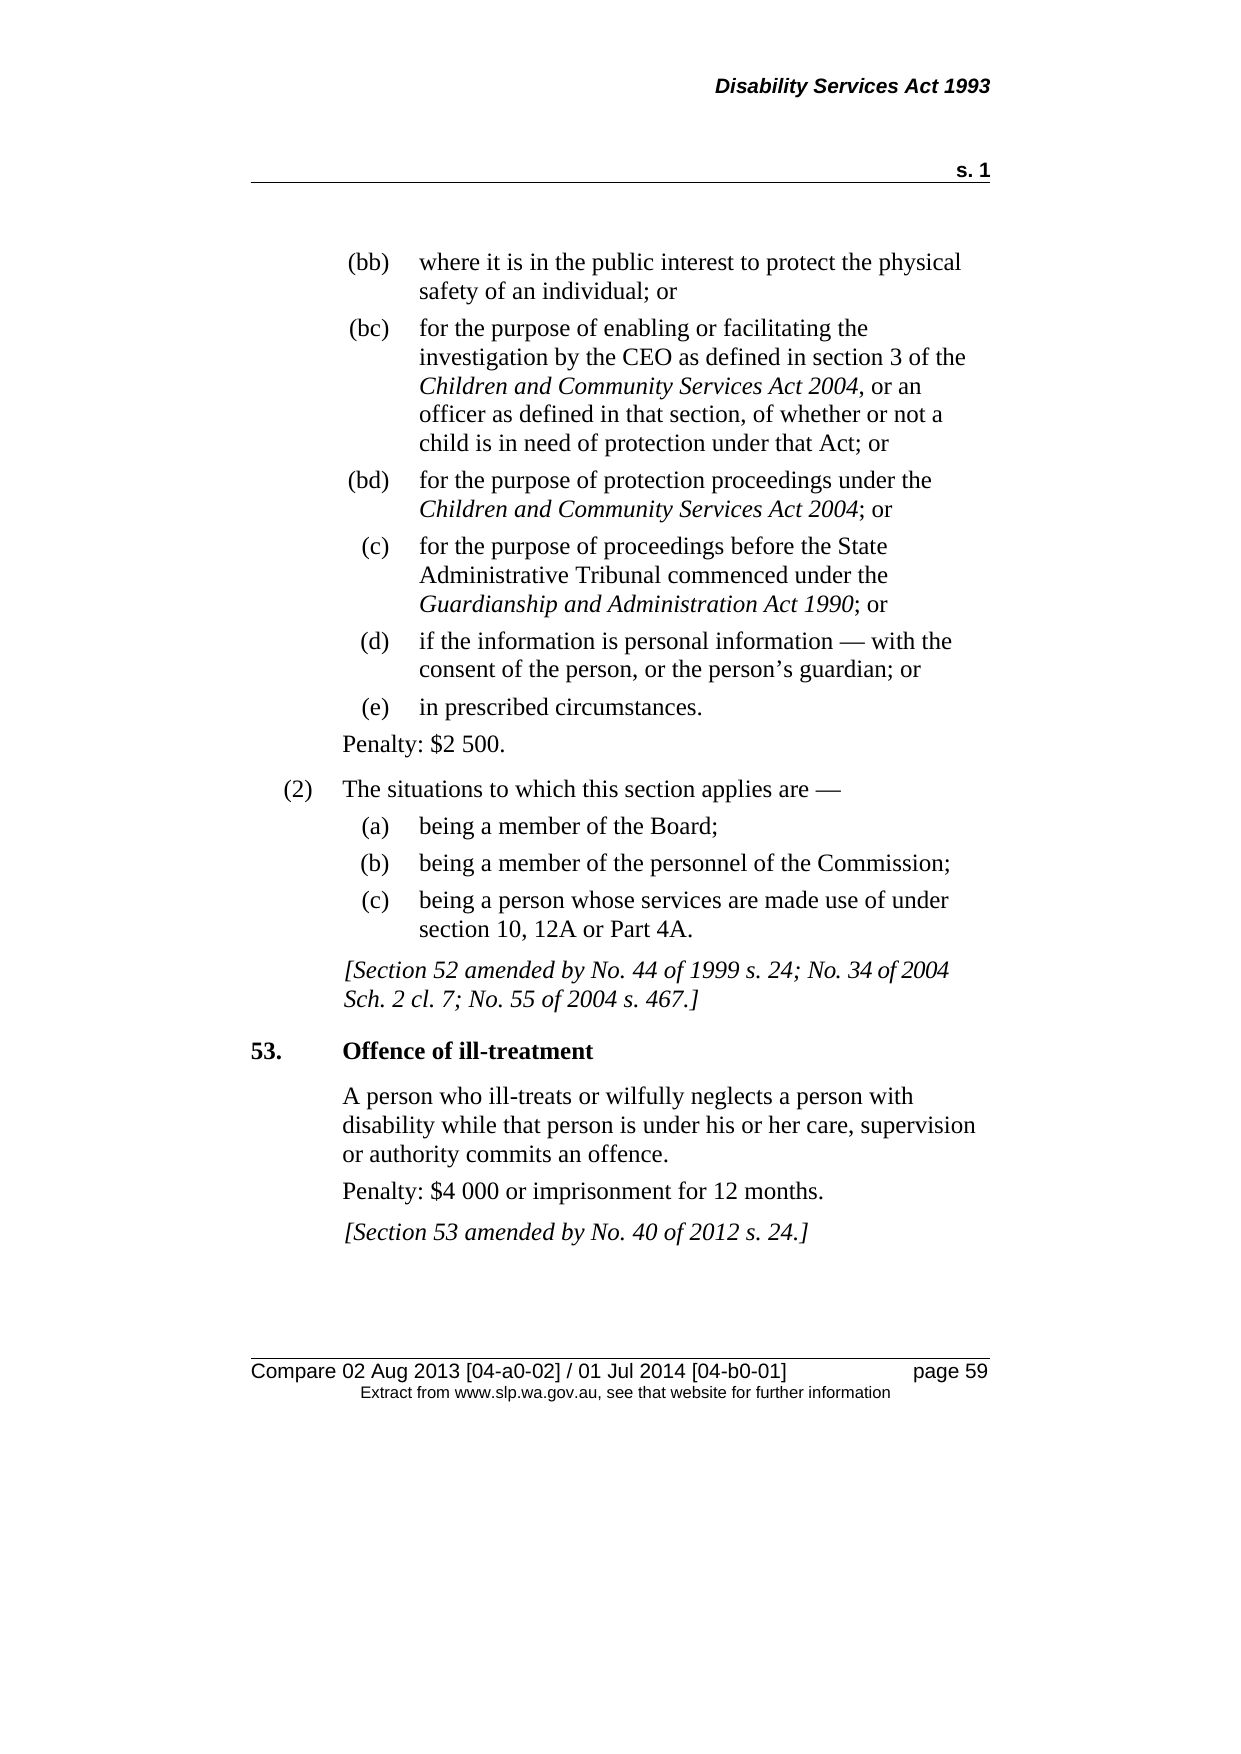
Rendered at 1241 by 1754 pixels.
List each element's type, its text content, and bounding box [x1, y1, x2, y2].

text (e) in prescribed circumstances. [251, 692, 990, 720]
text (c) being a person whose services are made use of under section 10, 12A or Part 4A. [251, 885, 990, 943]
text (bd) for the purpose of protection proceedings under the Children and Community Services Act 2004; or [251, 465, 990, 523]
text (bb) where it is in the public interest to protect the physical safety of an individual; or [251, 247, 990, 305]
text (c) for the purpose of proceedings before the State Administrative Tribunal commenced under the Guardianship and Administration Act 1990; or [251, 531, 990, 617]
text Penalty: $2 500. [251, 729, 990, 757]
text (a) being a member of the Board; [251, 811, 990, 840]
text (2) The situations to which this section applies are — [251, 774, 990, 803]
text (d) if the information is personal information — with the consent of the person, or the person’s guardian; or [251, 626, 990, 683]
subtitle 53. Offence of ill-treatment [251, 1036, 990, 1064]
text [Section 52 amended by No. 44 of 1999 s. 24; No. 34 of 2004 Sch. 2 cl. 7; No. 55 of 2004 s. 467.] [251, 955, 990, 1013]
text (b) being a member of the personnel of the Commission; [251, 848, 990, 877]
text [Section 53 amended by No. 40 of 2012 s. 24.] [251, 1217, 990, 1246]
text (bc) for the purpose of enabling or facilitating the investigation by the CEO as defined in section 3 of the Children and Community Services Act 2004, or an officer as defined in that section, of whether or not a child is in need of protection under that Act; or [251, 313, 990, 457]
text Penalty: $4 000 or imprisonment for 12 months. [251, 1176, 990, 1204]
text A person who ill-treats or wilfully neglects a person with disability while that person is under his or her care, supervision or authority commits an offence. [251, 1081, 990, 1167]
